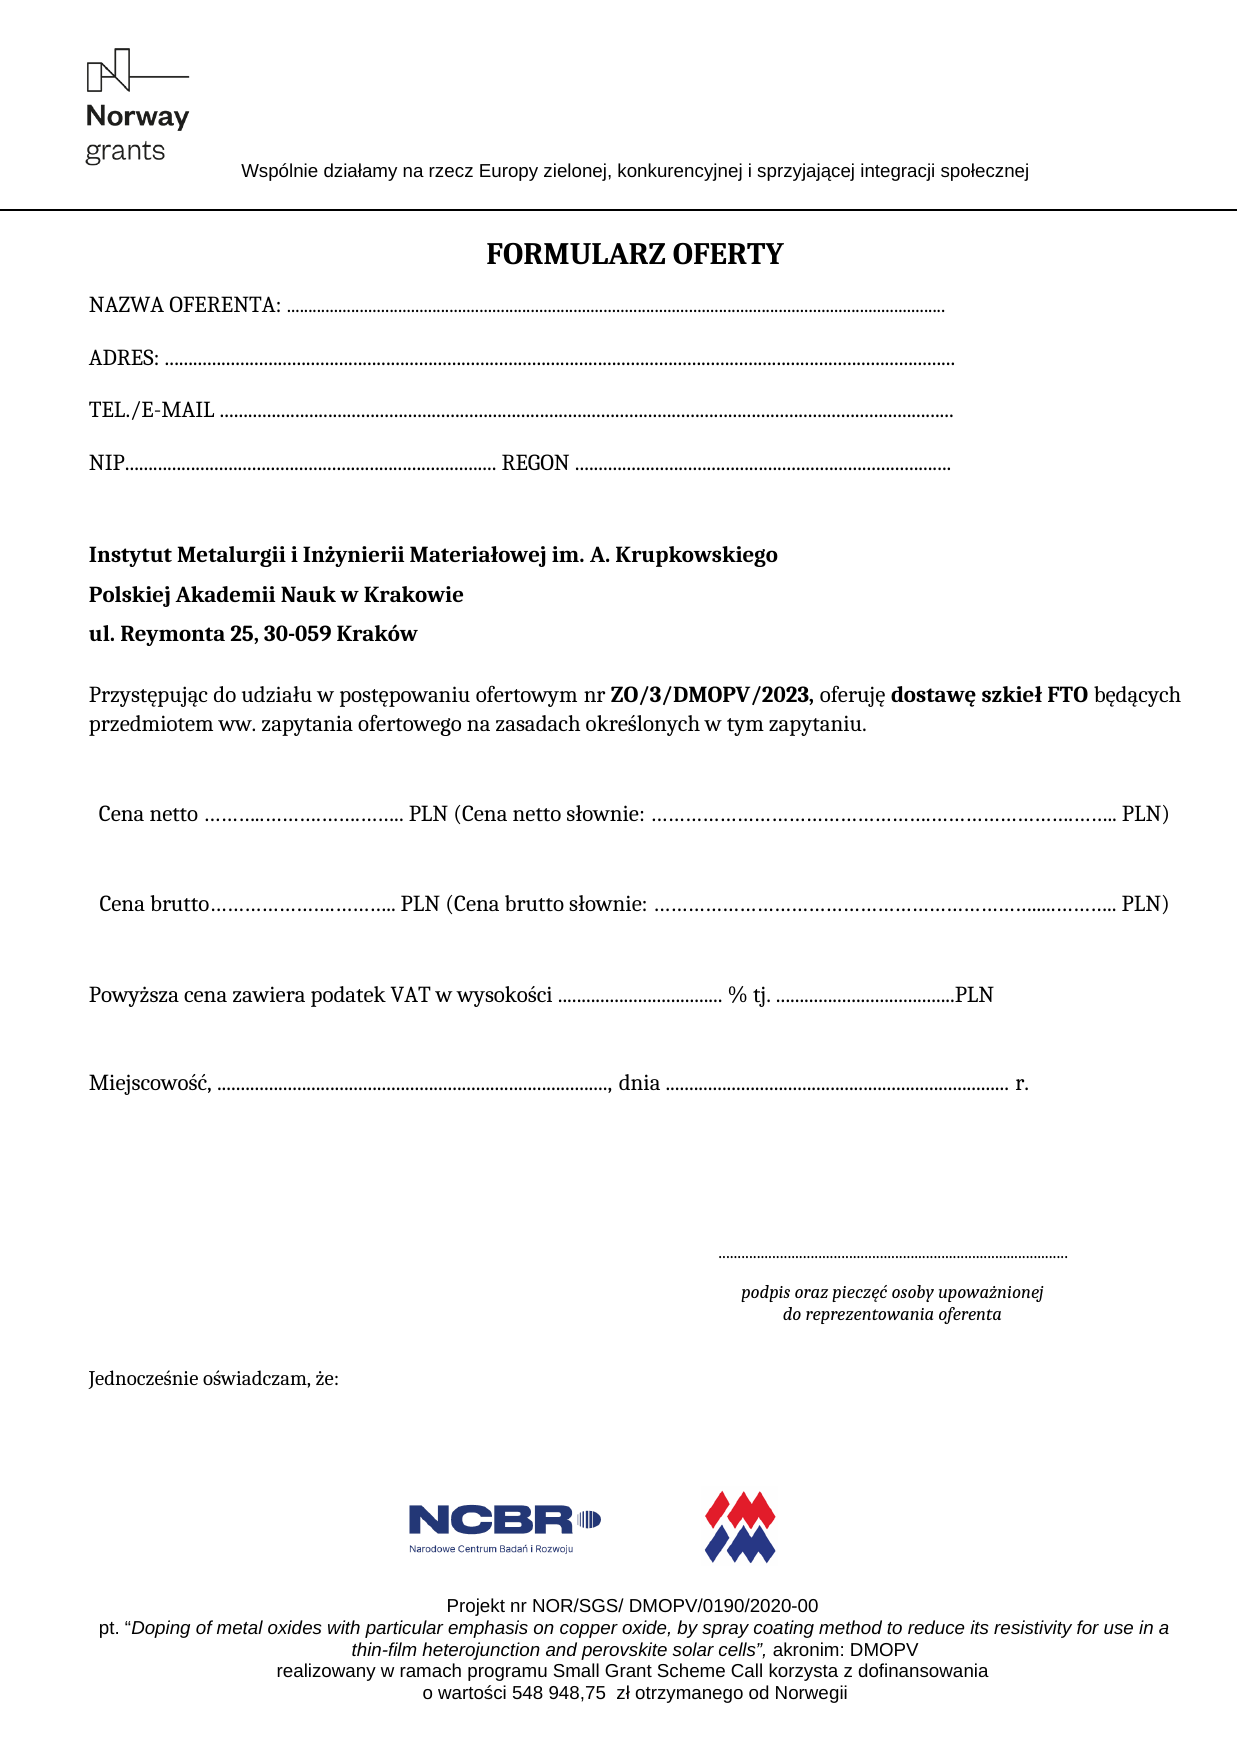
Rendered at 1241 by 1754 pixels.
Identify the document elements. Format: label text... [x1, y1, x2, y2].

picture [700, 1486, 779, 1565]
text ........................................................................................... [606, 1242, 1181, 1263]
picture [85, 48, 190, 166]
text NAZWA OFERENTA: .......................................................................................................................................................... [89, 292, 1181, 318]
text Cena brutto………………….……….. PLN (Cena brutto słownie: ………………………………………………………….....……….. PLN) [89, 891, 1181, 917]
text Cena netto ………..……….…….…….. PLN (Cena netto słownie: ………………………………………….…………………….…….. PLN) [89, 801, 1181, 827]
text Przystępując do udziału w postępowaniu ofertowym nr ZO/3/DMOPV/2023, oferuję dostawę szkieł FTO będących przedmiotem ww. zapytania ofertowego na zasadach określonych w tym zapytaniu. [89, 682, 1181, 737]
picture [376, 1488, 617, 1573]
text Miejscowość, ..................................................................................., dnia ......................................................................... r. [89, 1069, 1181, 1096]
text Polskiej Akademii Nauk w Krakowie [89, 582, 1181, 608]
text FORMULARZ OFERTY [89, 236, 1181, 272]
text Instytut Metalurgii i Inżynierii Materiałowej im. A. Krupkowskiego [89, 542, 1181, 568]
text TEL./E-MAIL ............................................................................................................................................................ [89, 397, 1181, 423]
text ul. Reymonta 25, 30-059 Kraków [89, 621, 1181, 647]
text podpis oraz pieczęć osoby upoważnionej [605, 1281, 1181, 1303]
text Powyższa cena zawiera podatek VAT w wysokości ................................... % tj. ......................................PLN [89, 981, 1181, 1008]
text Jednocześnie oświadczam, że: [89, 1367, 1181, 1391]
text do reprezentowania oferenta [605, 1303, 1181, 1324]
text NIP............................................................................... REGON ................................................................................ [89, 450, 1181, 476]
text ADRES: ........................................................................................................................................................................ [89, 344, 1181, 371]
